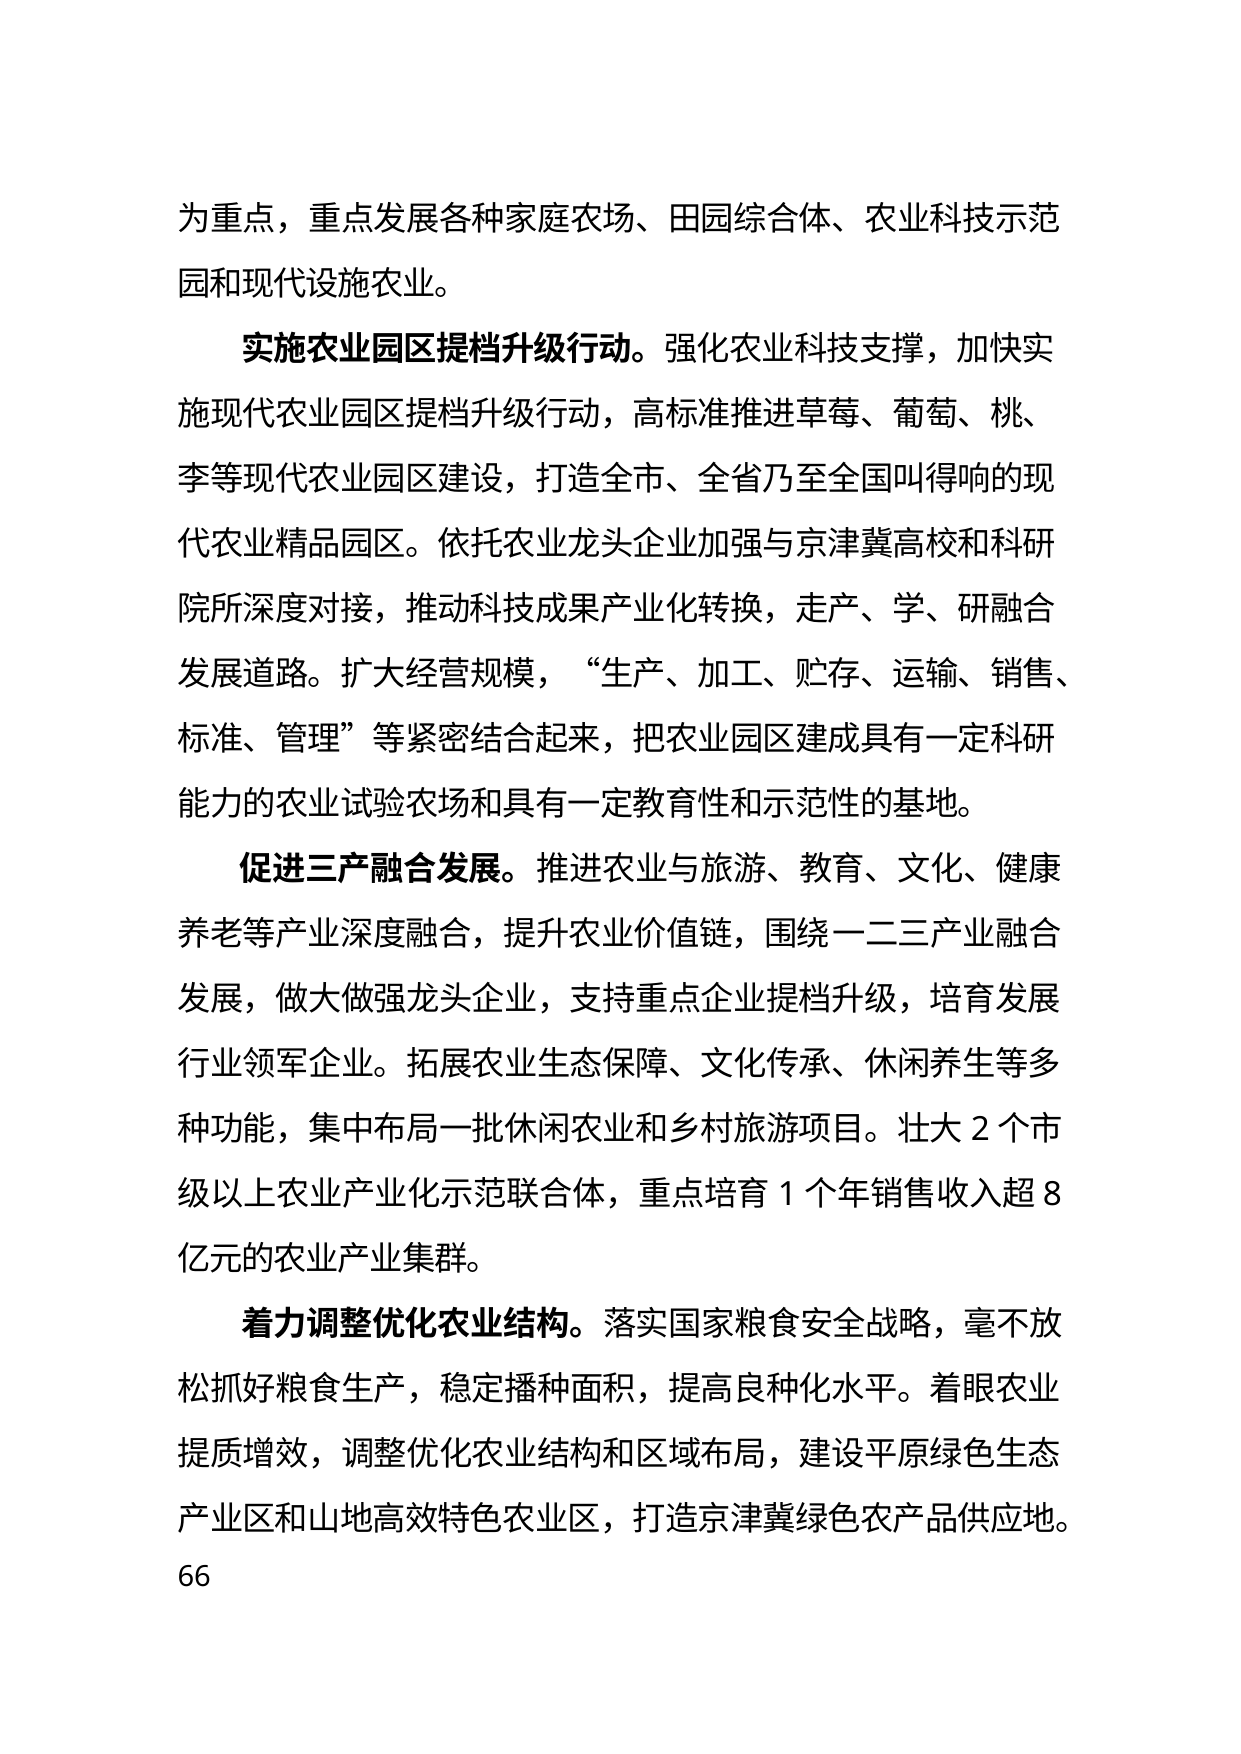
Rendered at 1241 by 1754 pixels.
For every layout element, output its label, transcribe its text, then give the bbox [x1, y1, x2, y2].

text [177, 184, 1063, 314]
text 着力调整优化农业结构。落实国家粮食安全战略，毫不放松抓好粮食生产，稳定播种面积，提高良种化水平。着眼农业提质增效，调整优化农业结构和区域布局，建设平原绿色生态产业区和山地高效特色农业区，打造京津冀绿色农产品供应地。 [177, 1289, 1063, 1549]
text 促进三产融合发展。推进农业与旅游、教育、文化、健康养老等产业深度融合，提升农业价值链，围绕一二三产业融合发展，做大做强龙头企业，支持重点企业提档升级，培育发展行业领军企业。拓展农业生态保障、文化传承、休闲养生等多种功能，集中布局一批休闲农业和乡村旅游项目。壮大2个市级以上农业产业化示范联合体，重点培育1个年销售收入超8亿元的农业产业集群。 [177, 834, 1063, 1289]
text 实施农业园区提档升级行动。强化农业科技支撑，加快实施现代农业园区提档升级行动，高标准推进草莓、葡萄、桃、李等现代农业园区建设，打造全市、全省乃至全国叫得响的现代农业精品园区。依托农业龙头企业加强与京津冀高校和科研院所深度对接，推动科技成果产业化转换，走产、学、研融合发展道路。扩大经营规模，“生产、加工、贮存、运输、销售、标准、管理”等紧密结合起来，把农业园区建成具有一定科研能力的农业试验农场和具有一定教育性和示范性的基地。 [177, 314, 1063, 834]
